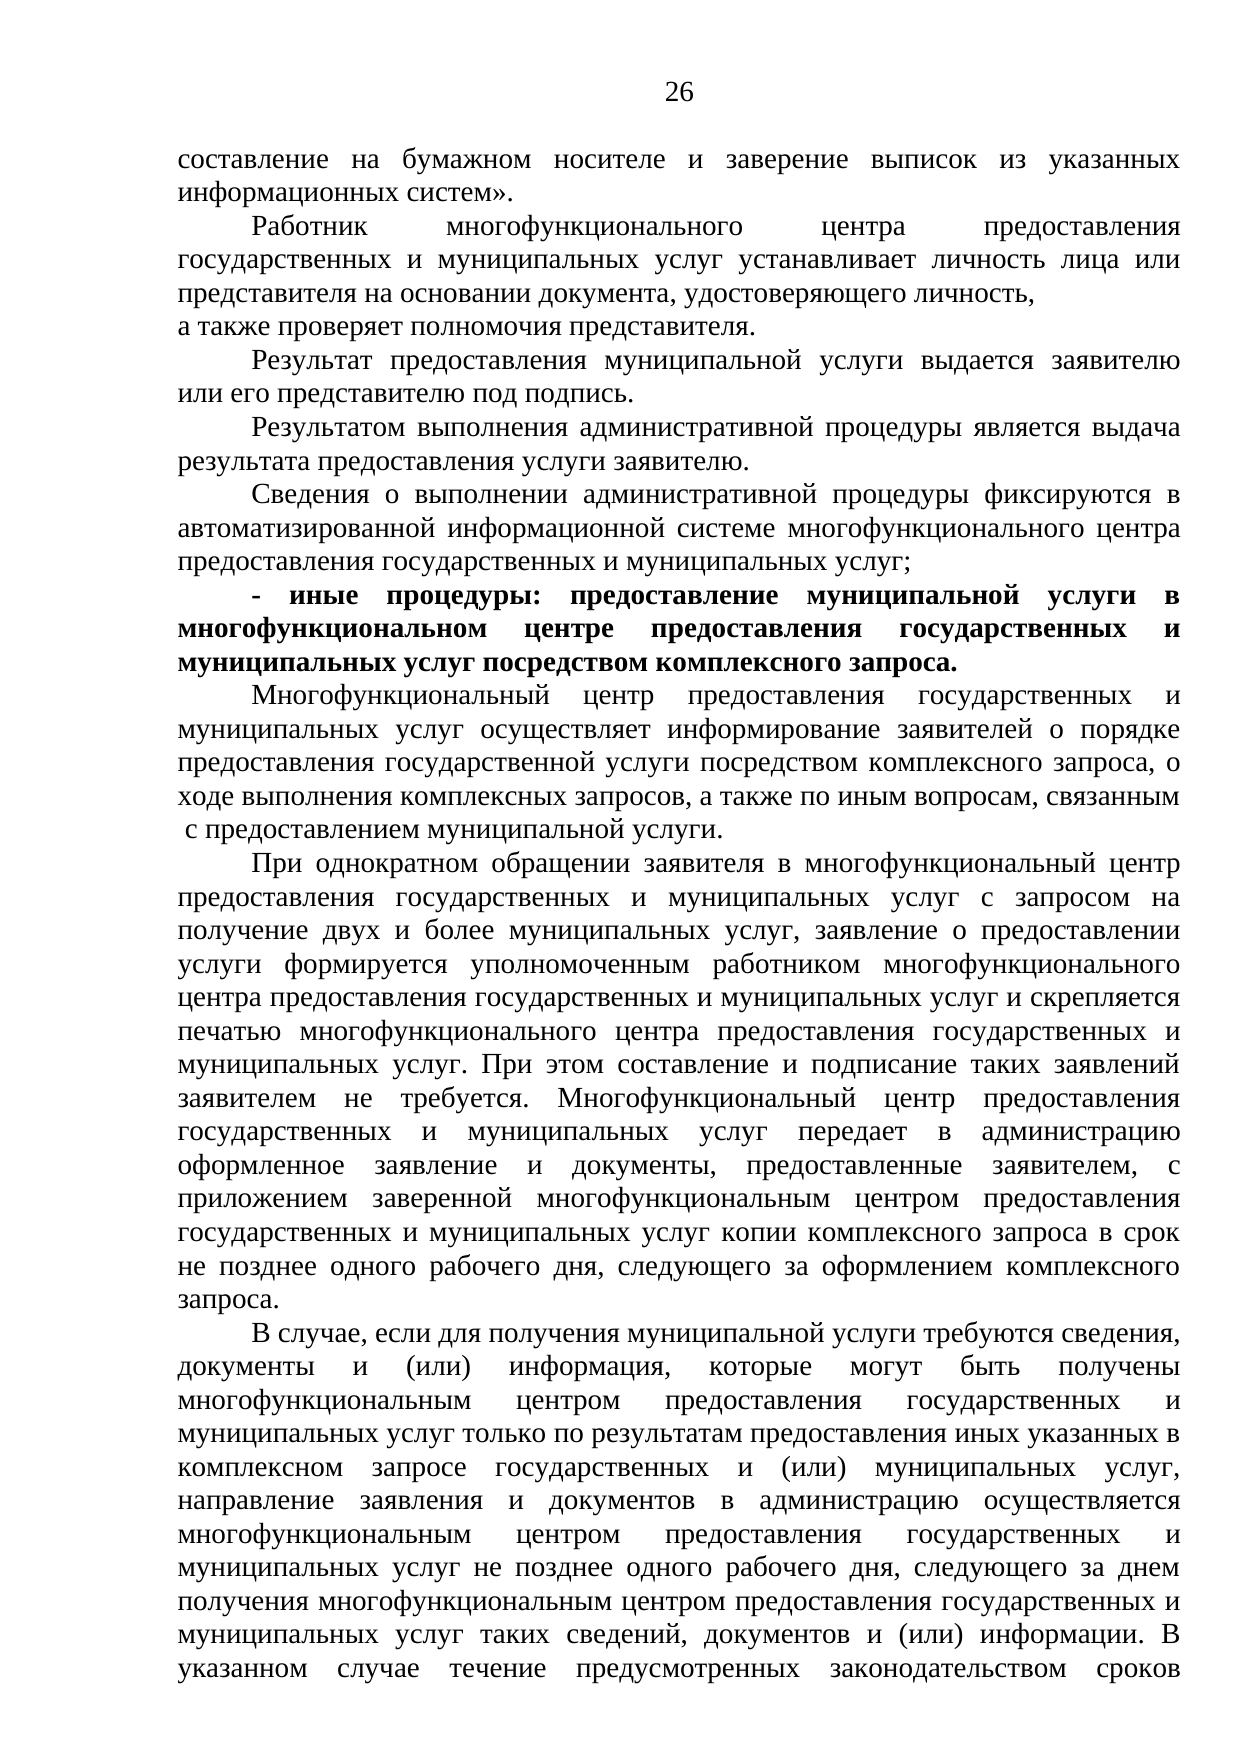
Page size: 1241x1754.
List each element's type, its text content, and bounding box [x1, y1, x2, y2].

text с предоставлением муниципальной услуги. [177, 812, 1181, 845]
text Результат предоставления муниципальной услуги выдается заявителю или его представителю под подпись. [177, 342, 1181, 409]
text Работник многофункционального центра предоставления государственных и муниципальных услуг устанавливает личность лица или представителя на основании документа, удостоверяющего личность, [177, 208, 1181, 308]
text При однократном обращении заявителя в многофункциональный центр предоставления государственных и муниципальных услуг с запросом на получение двух и более муниципальных услуг, заявление о предоставлении услуги формируется уполномоченным работником многофункционального центра предоставления государственных и муниципальных услуг и скрепляется печатью многофункционального центра предоставления государственных и муниципальных услуг. При этом составление и подписание таких заявлений заявителем не требуется. Многофункциональный центр предоставления государственных и муниципальных услуг передает в администрацию оформленное заявление и документы, предоставленные заявителем, с приложением заверенной многофункциональным центром предоставления государственных и муниципальных услуг копии комплексного запроса в срок не позднее одного рабочего дня, следующего за оформлением комплексного запроса. [177, 845, 1181, 1315]
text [177, 141, 1181, 208]
text - иные процедуры: предоставление муниципальной услуги в многофункциональном центре предоставления государственных и муниципальных услуг посредством комплексного запроса. [177, 577, 1181, 677]
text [177, 1315, 1181, 1684]
text Сведения о выполнении административной процедуры фиксируются в автоматизированной информационной системе многофункционального центра предоставления государственных и муниципальных услуг; [177, 476, 1181, 577]
text Результатом выполнения административной процедуры является выдача результата предоставления услуги заявителю. [177, 409, 1181, 476]
text Многофункциональный центр предоставления государственных и муниципальных услуг осуществляет информирование заявителей о порядке предоставления государственной услуги посредством комплексного запроса, о ходе выполнения комплексных запросов, а также по иным вопросам, связанным [177, 677, 1181, 812]
text а также проверяет полномочия представителя. [177, 308, 1181, 342]
